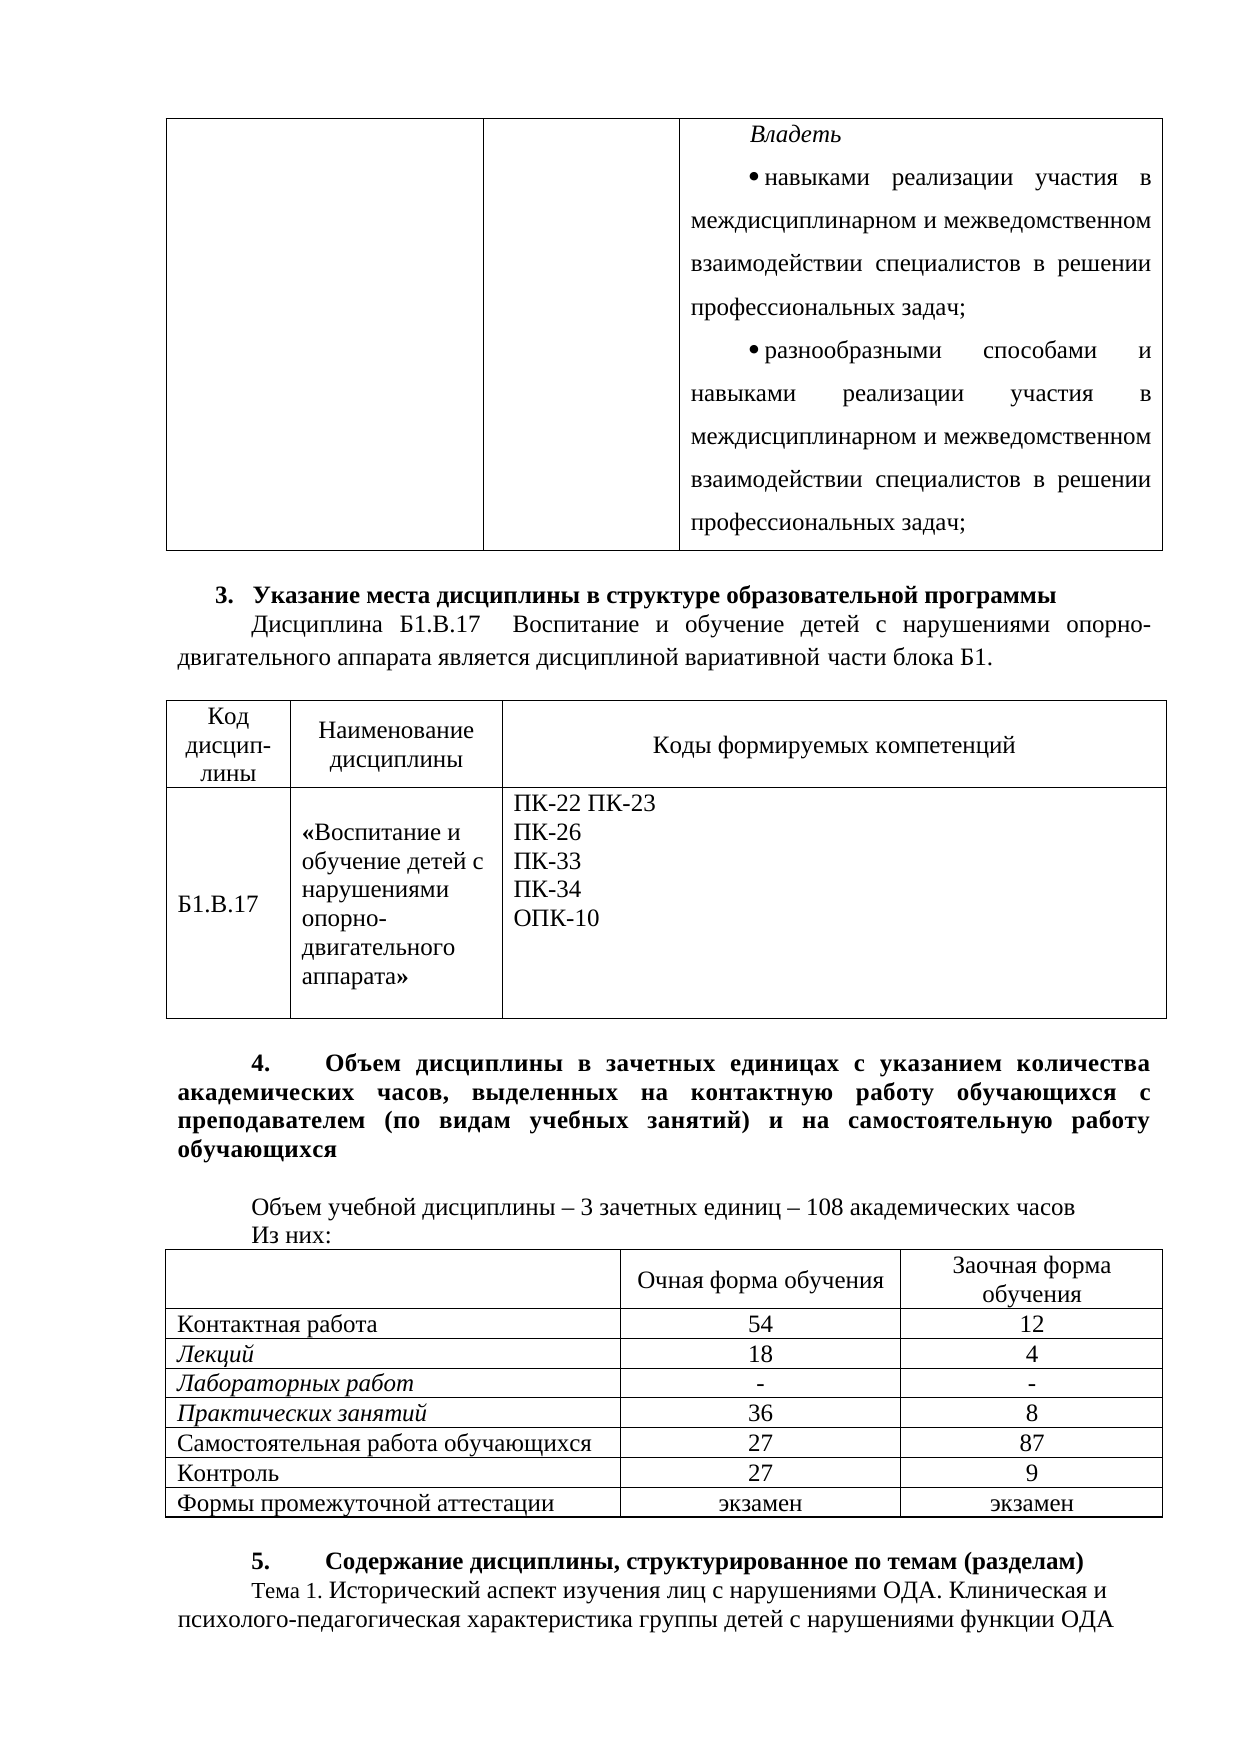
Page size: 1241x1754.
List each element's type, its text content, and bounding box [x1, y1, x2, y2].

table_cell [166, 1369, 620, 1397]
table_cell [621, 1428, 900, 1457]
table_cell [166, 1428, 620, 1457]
text Тема 1. Исторический аспект изучения лиц с нарушениями ОДА. Клиническая и психолого-педагогическая характеристика группы детей с нарушениями функции ОДА [178, 1575, 1152, 1632]
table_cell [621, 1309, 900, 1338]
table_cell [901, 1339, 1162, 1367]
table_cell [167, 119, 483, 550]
text Из них: [177, 1221, 1152, 1249]
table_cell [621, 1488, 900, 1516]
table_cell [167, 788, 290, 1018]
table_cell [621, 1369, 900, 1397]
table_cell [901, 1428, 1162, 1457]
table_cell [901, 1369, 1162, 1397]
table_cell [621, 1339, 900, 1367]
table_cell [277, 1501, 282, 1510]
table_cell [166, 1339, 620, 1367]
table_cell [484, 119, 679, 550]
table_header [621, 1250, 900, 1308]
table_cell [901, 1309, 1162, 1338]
text Дисциплина Б1.В.17 Воспитание и обучение детей с нарушениями опорно-двигательного аппарата является дисциплиной вариативной части блока Б1. [177, 609, 1152, 671]
text Объем учебной дисциплины – 3 зачетных единиц – 108 академических часов [177, 1192, 1152, 1221]
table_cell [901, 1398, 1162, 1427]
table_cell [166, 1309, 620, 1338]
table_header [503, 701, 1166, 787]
list Указание места дисциплины в структуре образовательной программы [215, 580, 1152, 609]
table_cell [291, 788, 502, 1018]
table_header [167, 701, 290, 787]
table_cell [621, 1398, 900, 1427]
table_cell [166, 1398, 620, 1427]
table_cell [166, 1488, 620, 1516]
list Объем дисциплины в зачетных единицах с указанием количества академических часов, выделенных на контактную работу обучающихся с преподавателем (по видам учебных занятий) и на самостоятельную работу обучающихся [177, 1048, 1152, 1163]
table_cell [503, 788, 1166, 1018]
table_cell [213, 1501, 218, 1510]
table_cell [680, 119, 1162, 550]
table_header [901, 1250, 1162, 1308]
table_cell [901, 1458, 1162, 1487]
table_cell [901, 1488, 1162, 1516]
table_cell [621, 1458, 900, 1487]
list Содержание дисциплины, структурированное по темам (разделам) [177, 1546, 1152, 1575]
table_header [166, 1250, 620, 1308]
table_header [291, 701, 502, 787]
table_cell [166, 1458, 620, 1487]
